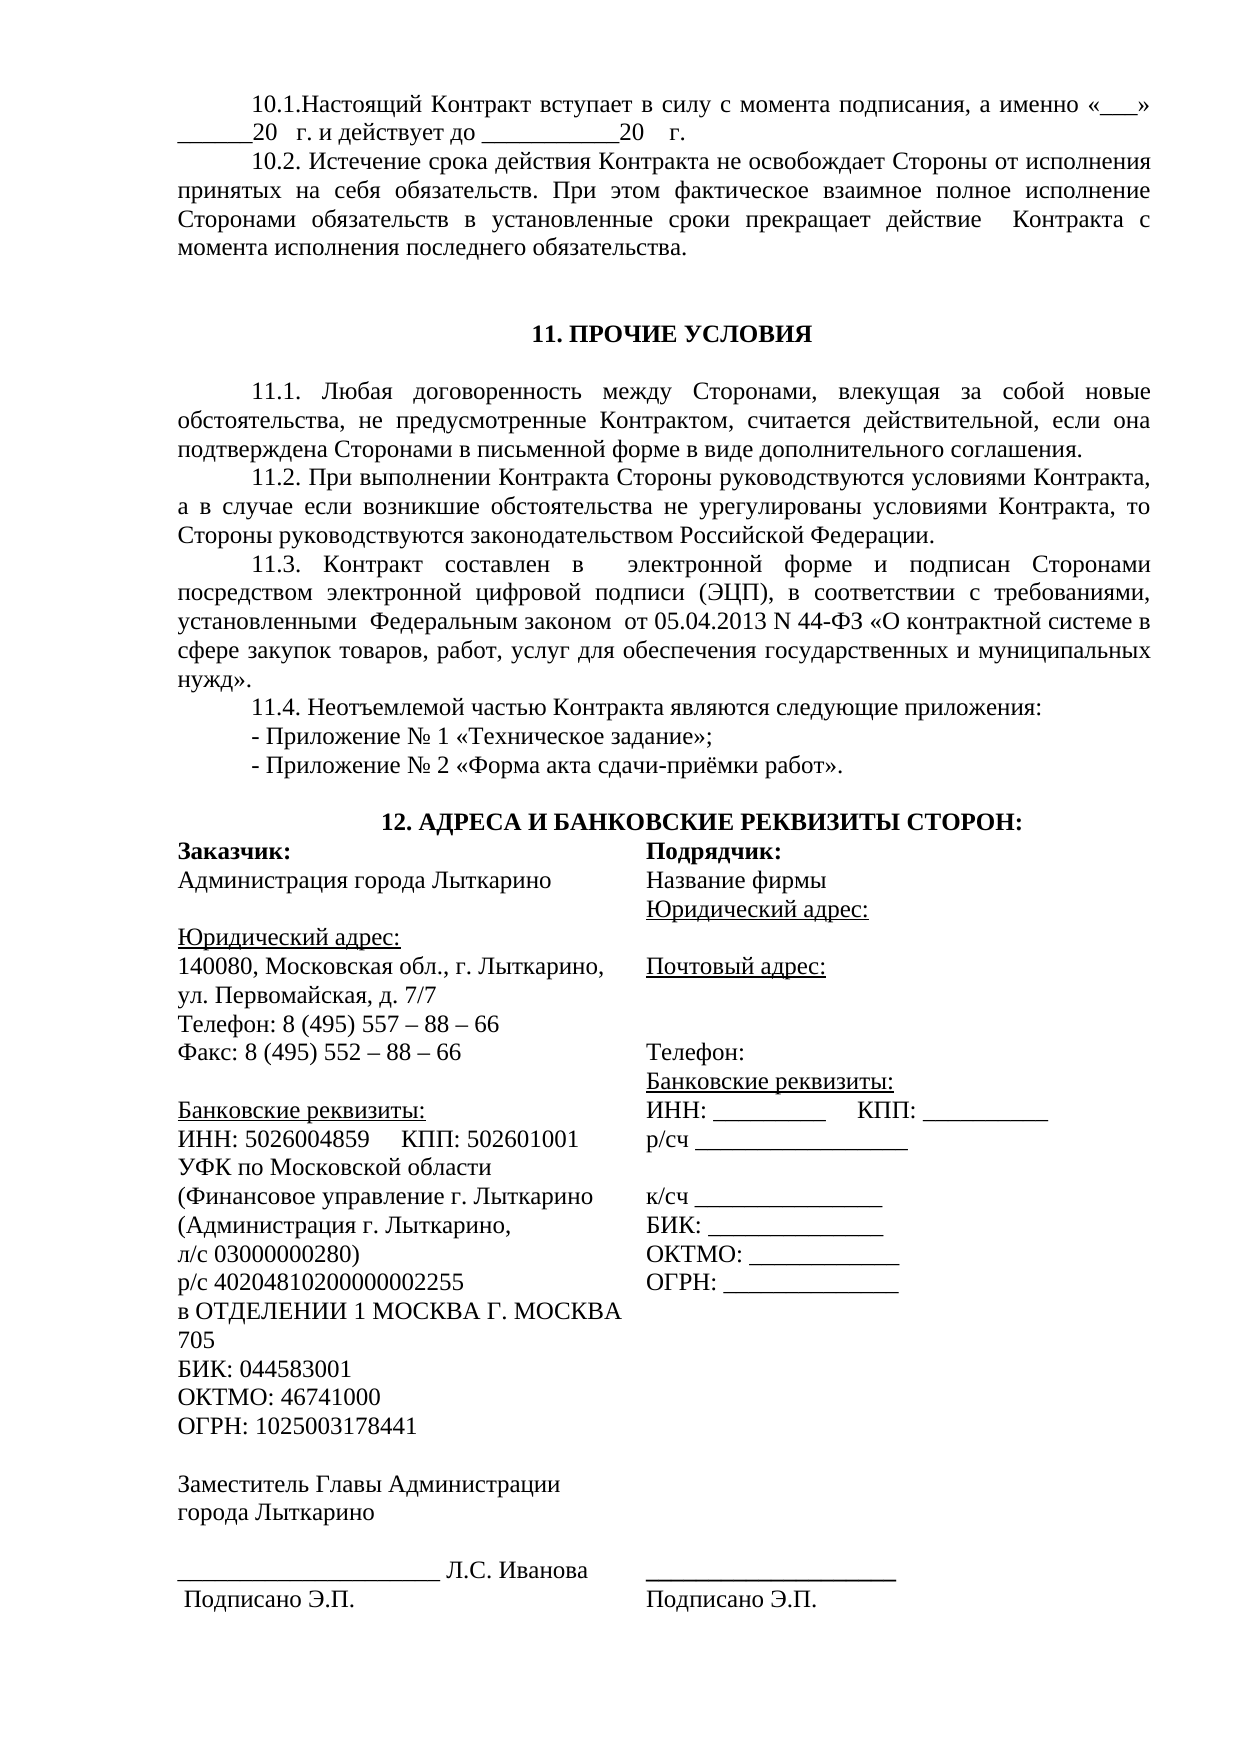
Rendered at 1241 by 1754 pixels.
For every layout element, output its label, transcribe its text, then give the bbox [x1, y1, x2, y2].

text 11.2. При выполнении Контракта Стороны руководствуются условиями Контракта, а в случае если возникшие обстоятельства не урегулированы условиями Контракта, то Стороны руководствуются законодательством Российской Федерации. [177, 462, 1152, 549]
text 11.4. Неотъемлемой частью Контракта являются следующие приложения: [251, 692, 1152, 721]
text 10.1.Настоящий Контракт вступает в силу с момента подписания, а именно «___» ______20 г. и действует до ___________20 г. [177, 89, 1152, 146]
text 12. АДРЕСА И БАНКОВСКИЕ РЕКВИЗИТЫ СТОРОН: [252, 807, 1152, 836]
text 10.2. Истечение срока действия Контракта не освобождает Стороны от исполнения принятых на себя обязательств. При этом фактическое взаимное полное исполнение Сторонами обязательств в установленные сроки прекращает действие Контракта с момента исполнения последнего обязательства. [177, 146, 1152, 261]
text - Приложение № 2 «Форма акта сдачи-приёмки работ». [177, 750, 1152, 779]
table_header Заказчик: Администрация города Лыткарино Юридический адрес: 140080, Московская обл., г. Лыткарино, ул. Первомайская, д. 7/7 Телефон: 8 (495) 557 – 88 – 66 Факс: 8 (495) 552 – 88 – 66 Банковские реквизиты: ИНН: 5026004859 КПП: 502601001 УФК по Московской области (Финансовое управление г. Лыткарино (Администрация г. Лыткарино, л/с 03000000280) р/с 40204810200000002255 в ОТДЕЛЕНИИ 1 МОСКВА Г. МОСКВА 705 БИК: 044583001 ОКТМО: 46741000 ОГРН: 1025003178441 Заместитель Главы Администрации города Лыткарино _____________________ Л.С. Иванова Подписано Э.П. [166, 836, 634, 1612]
text 11.3. Контракт составлен в электронной форме и подписан Сторонами посредством электронной цифровой подписи (ЭЦП), в соответствии с требованиями, установленными Федеральным законом от 05.04.2013 N 44-ФЗ «О контрактной системе в сфере закупок товаров, работ, услуг для обеспечения государственных и муниципальных нужд». [177, 549, 1152, 692]
text - Приложение № 1 «Техническое задание»; [177, 721, 1152, 750]
text 11.1. Любая договоренность между Сторонами, влекущая за собой новые обстоятельства, не предусмотренные Контрактом, считается действительной, если она подтверждена Сторонами в письменной форме в виде дополнительного соглашения. [177, 376, 1152, 462]
table_header Подрядчик: Название фирмы Юридический адрес: Почтовый адрес: Телефон: Банковские реквизиты: ИНН: _________ КПП: __________ р/сч _________________ к/сч _______________ БИК: ______________ ОКТМО: ____________ ОГРН: ______________ ____________________ Подписано Э.П. [635, 836, 1121, 1612]
text 11. ПРОЧИЕ УСЛОВИЯ [192, 319, 1152, 347]
